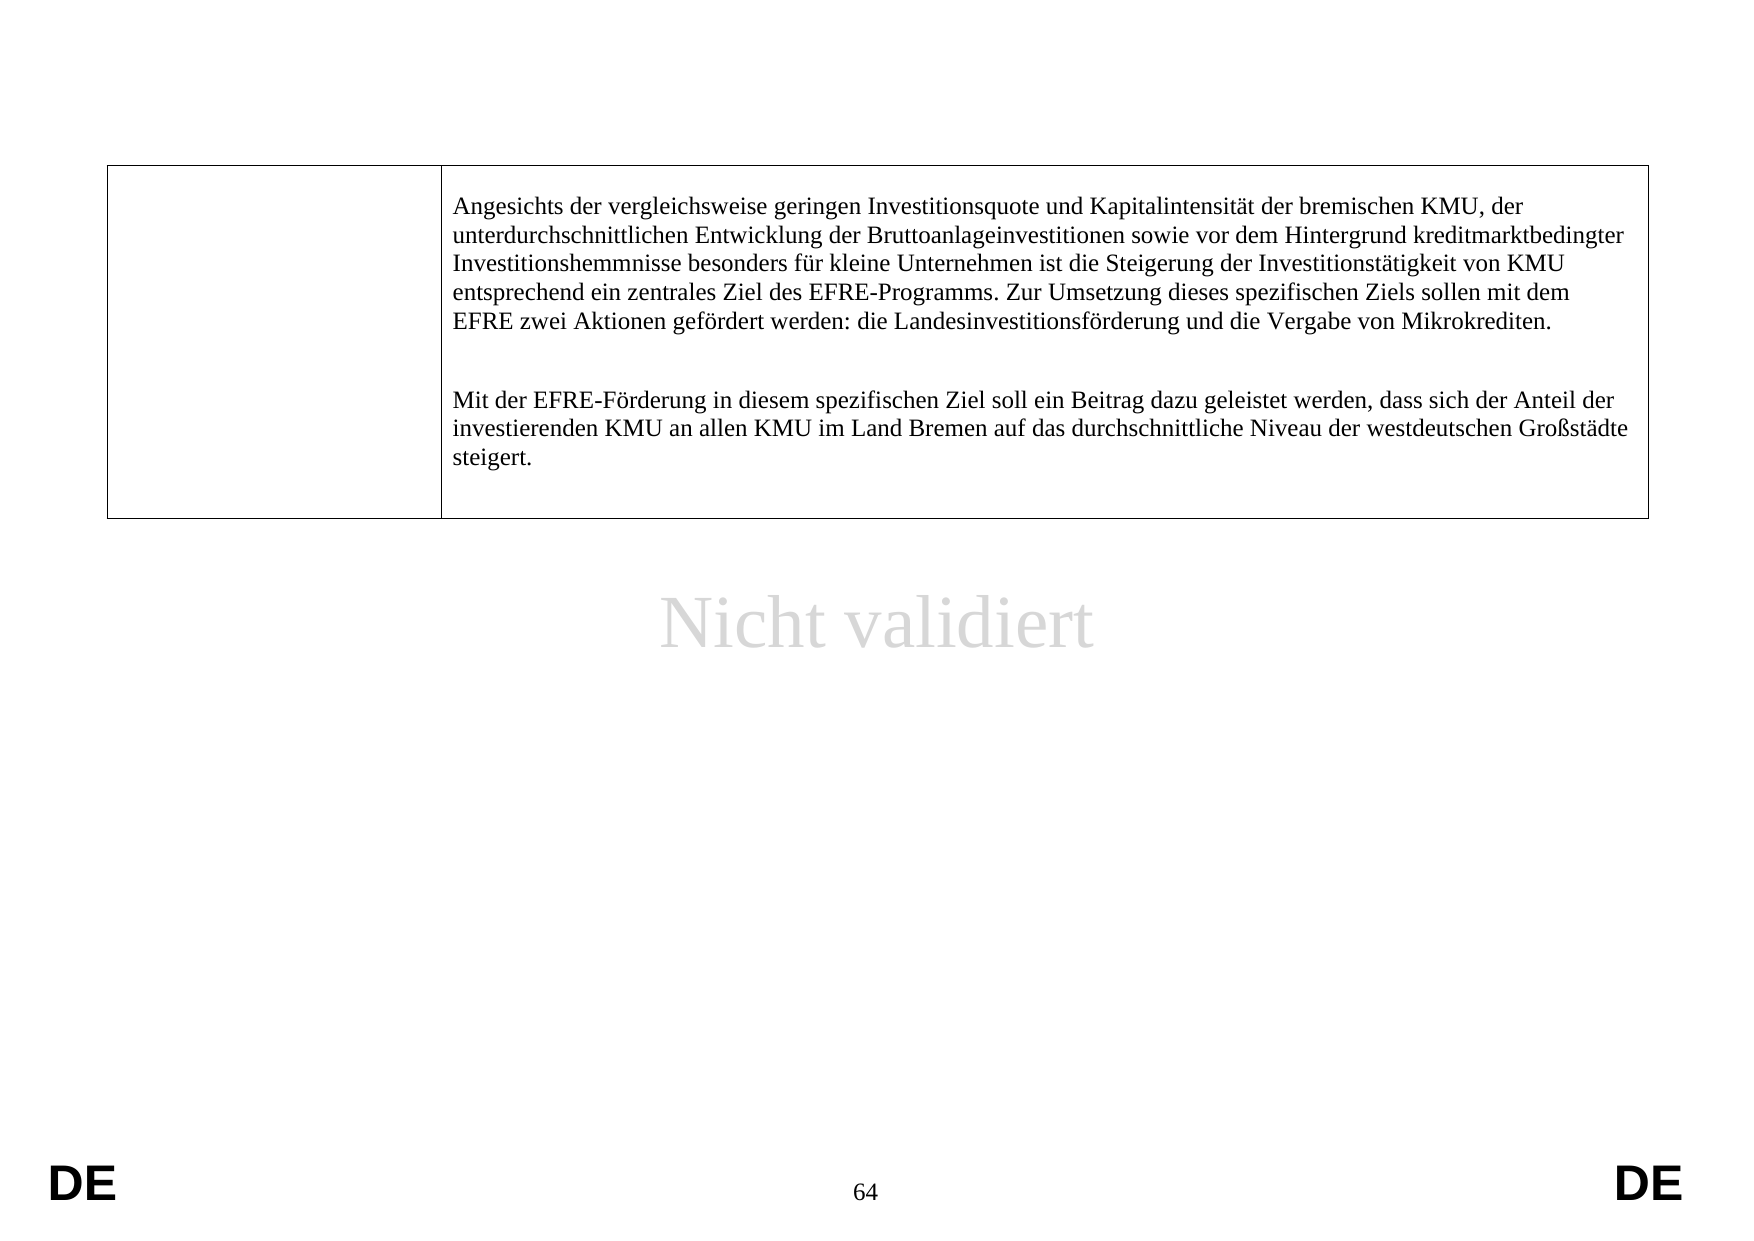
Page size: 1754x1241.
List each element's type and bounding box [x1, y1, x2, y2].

table_cell [442, 166, 1648, 518]
table_cell [108, 166, 441, 518]
